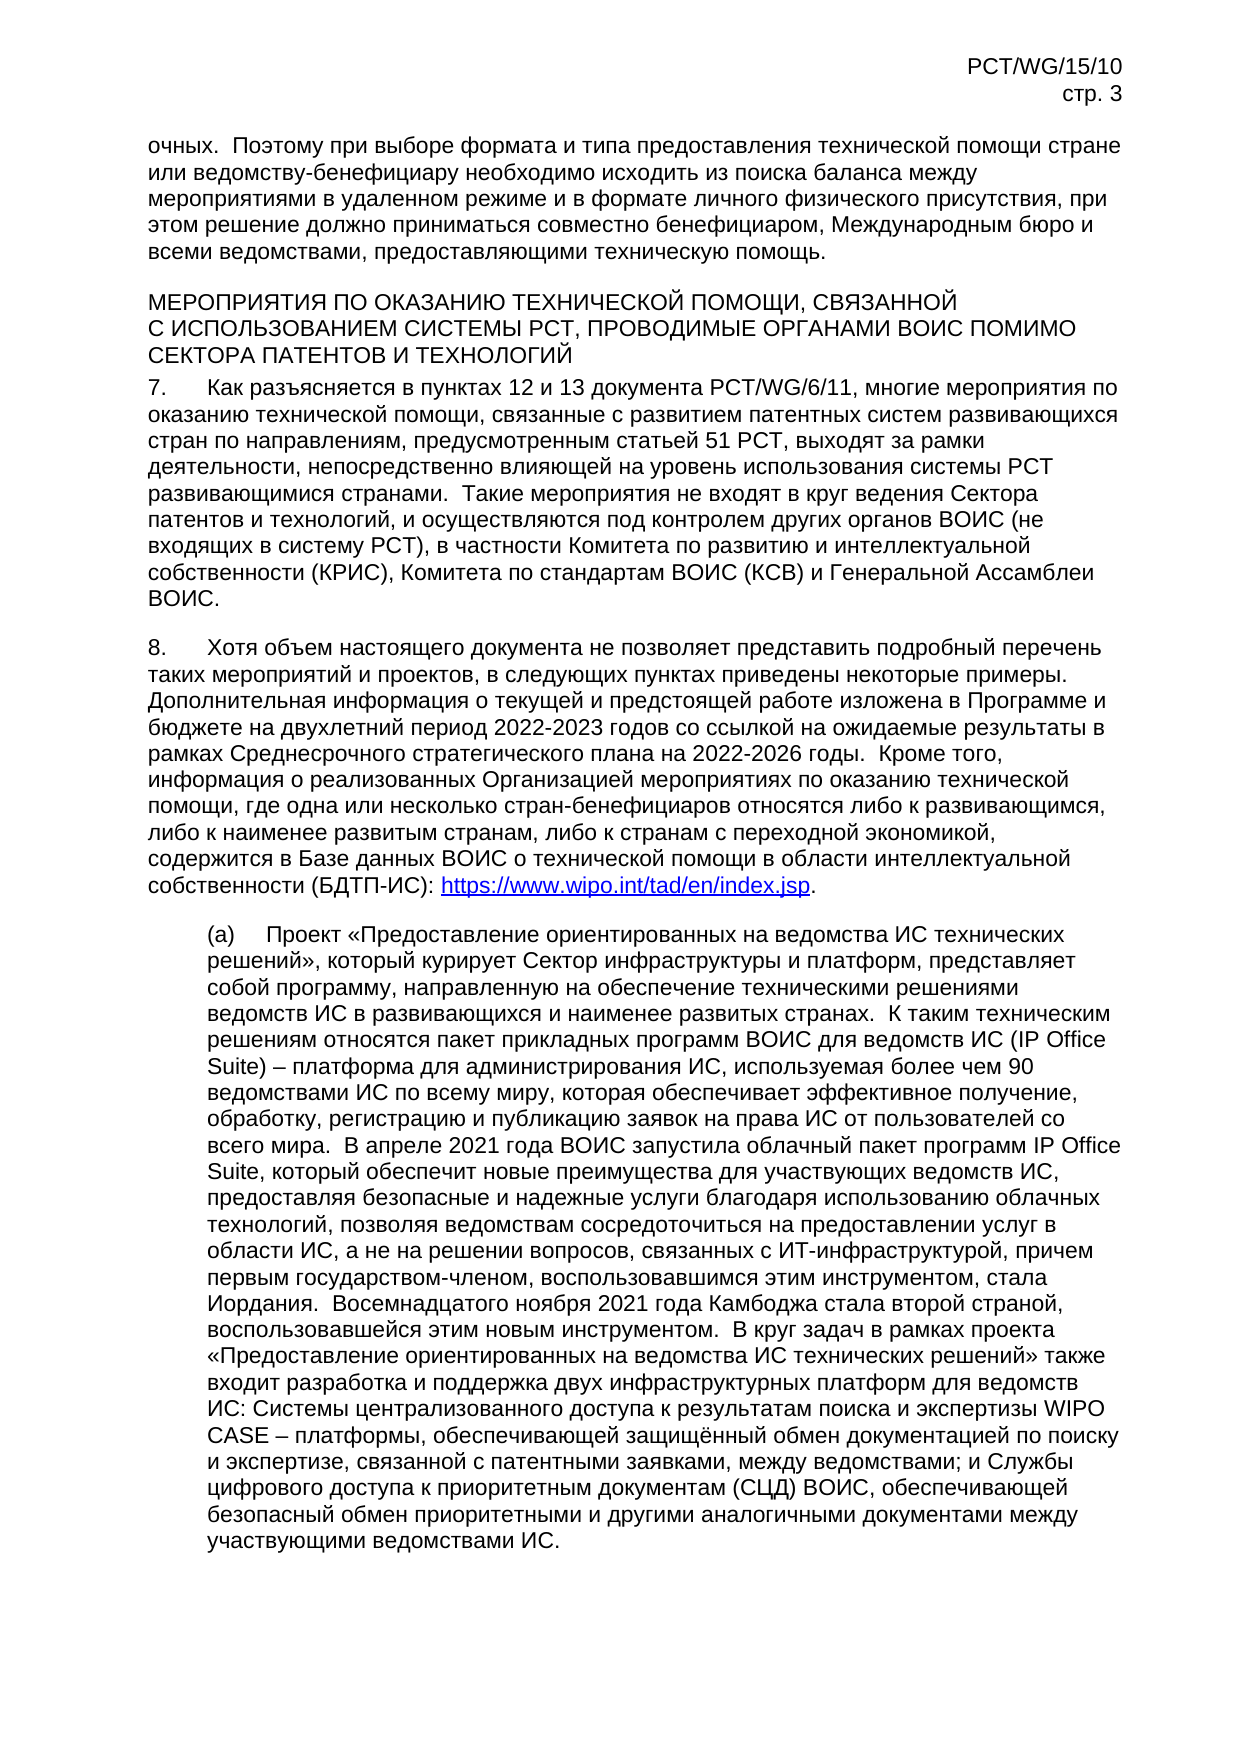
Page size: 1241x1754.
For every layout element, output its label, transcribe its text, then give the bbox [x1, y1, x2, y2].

subtitle МЕРОПРИЯТИЯ ПО ОКАЗАНИЮ ТЕХНИЧЕСКОЙ ПОМОЩИ, СВЯЗАННОЙ С ИСПОЛЬЗОВАНИЕМ СИСТЕМЫ РСТ, ПРОВОДИМЫЕ органами ВОИС помимо сектора патентов и технологий [148, 289, 1122, 368]
list Проект «Предоставление ориентированных на ведомства ИС технических решений», который курирует Сектор инфраструктуры и платформ, представляет собой программу, направленную на обеспечение техническими решениями ведомств ИС в развивающихся и наименее развитых странах. К таким техническим решениям относятся пакет прикладных программ ВОИС для ведомств ИС (IP Office Suite) – платформа для администрирования ИС, используемая более чем 90 ведомствами ИС по всему миру, которая обеспечивает эффективное получение, обработку, регистрацию и публикацию заявок на права ИС от пользователей со всего мира. В апреле 2021 года ВОИС запустила облачный пакет программ IP Office Suite, который обеспечит новые преимущества для участвующих ведомств ИС, предоставляя безопасные и надежные услуги благодаря использованию облачных технологий, позволяя ведомствам сосредоточиться на предоставлении услуг в области ИС, а не на решении вопросов, связанных с ИТ-инфраструктурой, причем первым государством-членом, воспользовавшимся этим инструментом, стала Иордания. Восемнадцатого ноября 2021 года Камбоджа стала второй страной, воспользовавшейся этим новым инструментом. В круг задач в рамках проекта «Предоставление ориентированных на ведомства ИС технических решений» также входит разработка и поддержка двух инфраструктурных платформ для ведомств ИС: Системы централизованного доступа к результатам поиска и экспертизы WIPO CASE – платформы, обеспечивающей защищённый обмен документацией по поиску и экспертизе, связанной с патентными заявками, между ведомствами; и Службы цифрового доступа к приоритетным документам (СЦД) ВОИС, обеспечивающей безопасный обмен приоритетными и другими аналогичными документами между участвующими ведомствами ИС. [207, 921, 1122, 1553]
text Как разъясняется в пунктах 12 и 13 документа PCT/WG/6/11, многие мероприятия по оказанию технической помощи, связанные с развитием патентных систем развивающихся стран по направлениям, предусмотренным статьей 51 РСТ, выходят за рамки деятельности, непосредственно влияющей на уровень использования системы РСТ развивающимися странами. Такие мероприятия не входят в круг ведения Сектора патентов и технологий, и осуществляются под контролем других органов ВОИС (не входящих в систему РСТ), в частности Комитета по развитию и интеллектуальной собственности (КРИС), Комитета по стандартам ВОИС (КСВ) и Генеральной Ассамблеи ВОИС. [148, 374, 1122, 611]
text Хотя объем настоящего документа не позволяет представить подробный перечень таких мероприятий и проектов, в следующих пунктах приведены некоторые примеры. Дополнительная информация о текущей и предстоящей работе изложена в Программе и бюджете на двухлетний период 2022-2023 годов со ссылкой на ожидаемые результаты в рамках Среднесрочного стратегического плана на 2022-2026 годы. Кроме того, информация о реализованных Организацией мероприятиях по оказанию технической помощи, где одна или несколько стран-бенефициаров относятся либо к развивающимся, либо к наименее развитым странам, либо к странам с переходной экономикой, содержится в Базе данных ВОИС о технической помощи в области интеллектуальной собственности (БДТП-ИС): https://www.wipo.int/tad/en/index.jsp. [148, 634, 1122, 898]
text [148, 132, 1122, 264]
